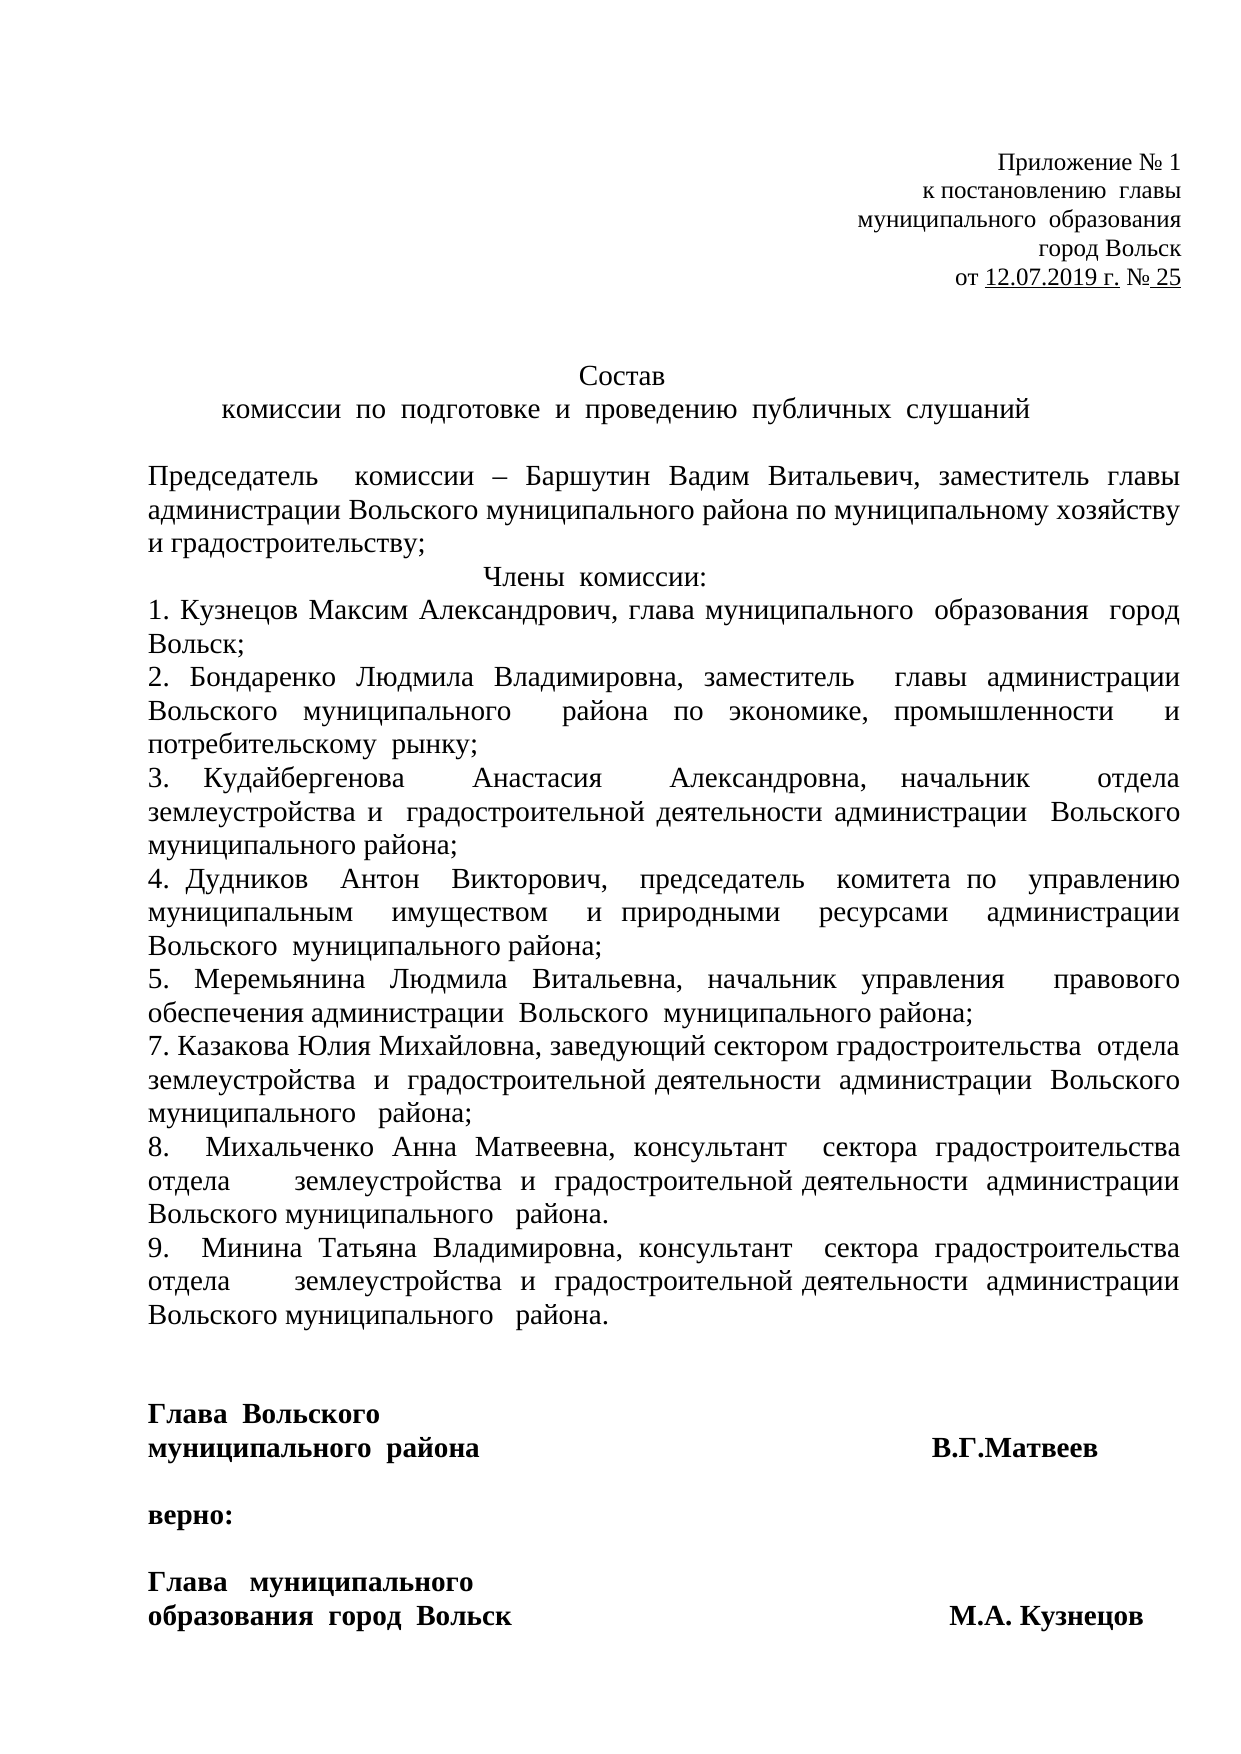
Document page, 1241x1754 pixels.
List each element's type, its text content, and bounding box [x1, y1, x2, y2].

text 7. Казакова Юлия Михайловна, заведующий сектором градостроительства отдела землеустройства и градостроительной деятельности администрации Вольского муниципального района; [148, 1028, 1181, 1129]
text Члены комиссии: [148, 559, 1181, 592]
text Состав [148, 358, 1181, 391]
text город Вольск [148, 233, 1181, 262]
text 3. Кудайбергенова Анастасия Александровна, начальник отдела землеустройства и градостроительной деятельности администрации Вольского муниципального района; [148, 760, 1181, 861]
text Председатель комиссии – Баршутин Вадим Витальевич, заместитель главы администрации Вольского муниципального района по муниципальному хозяйству и градостроительству; [148, 458, 1181, 559]
text муниципального района В.Г.Матвеев [148, 1430, 1181, 1463]
text муниципального образования [148, 204, 1181, 233]
text от 12.07.2019 г. № 25 [148, 262, 1181, 291]
text 9. Минина Татьяна Владимировна, консультант сектора градостроительства отдела землеустройства и градостроительной деятельности администрации Вольского муниципального района. [148, 1230, 1181, 1330]
text комиссии по подготовке и проведению публичных слушаний [148, 391, 1181, 425]
text образования город Вольск М.А. Кузнецов [148, 1598, 1181, 1631]
text к постановлению главы [148, 176, 1181, 204]
text 5. Меремьянина Людмила Витальевна, начальник управления правового обеспечения администрации Вольского муниципального района; [148, 961, 1181, 1028]
text верно: [148, 1497, 1181, 1531]
text 4. Дудников Антон Викторович, председатель комитета по управлению муниципальным имуществом и природными ресурсами администрации Вольского муниципального района; [148, 861, 1181, 961]
text Глава Вольского [148, 1396, 1181, 1430]
text Глава муниципального [148, 1564, 1181, 1598]
text Приложение № 1 [148, 147, 1181, 176]
text 1. Кузнецов Максим Александрович, глава муниципального образования город Вольск; [148, 592, 1181, 659]
text 8. Михальченко Анна Матвеевна, консультант сектора градостроительства отдела землеустройства и градостроительной деятельности администрации Вольского муниципального района. [148, 1129, 1181, 1230]
text 2. Бондаренко Людмила Владимировна, заместитель главы администрации Вольского муниципального района по экономике, промышленности и потребительскому рынку; [148, 659, 1181, 760]
